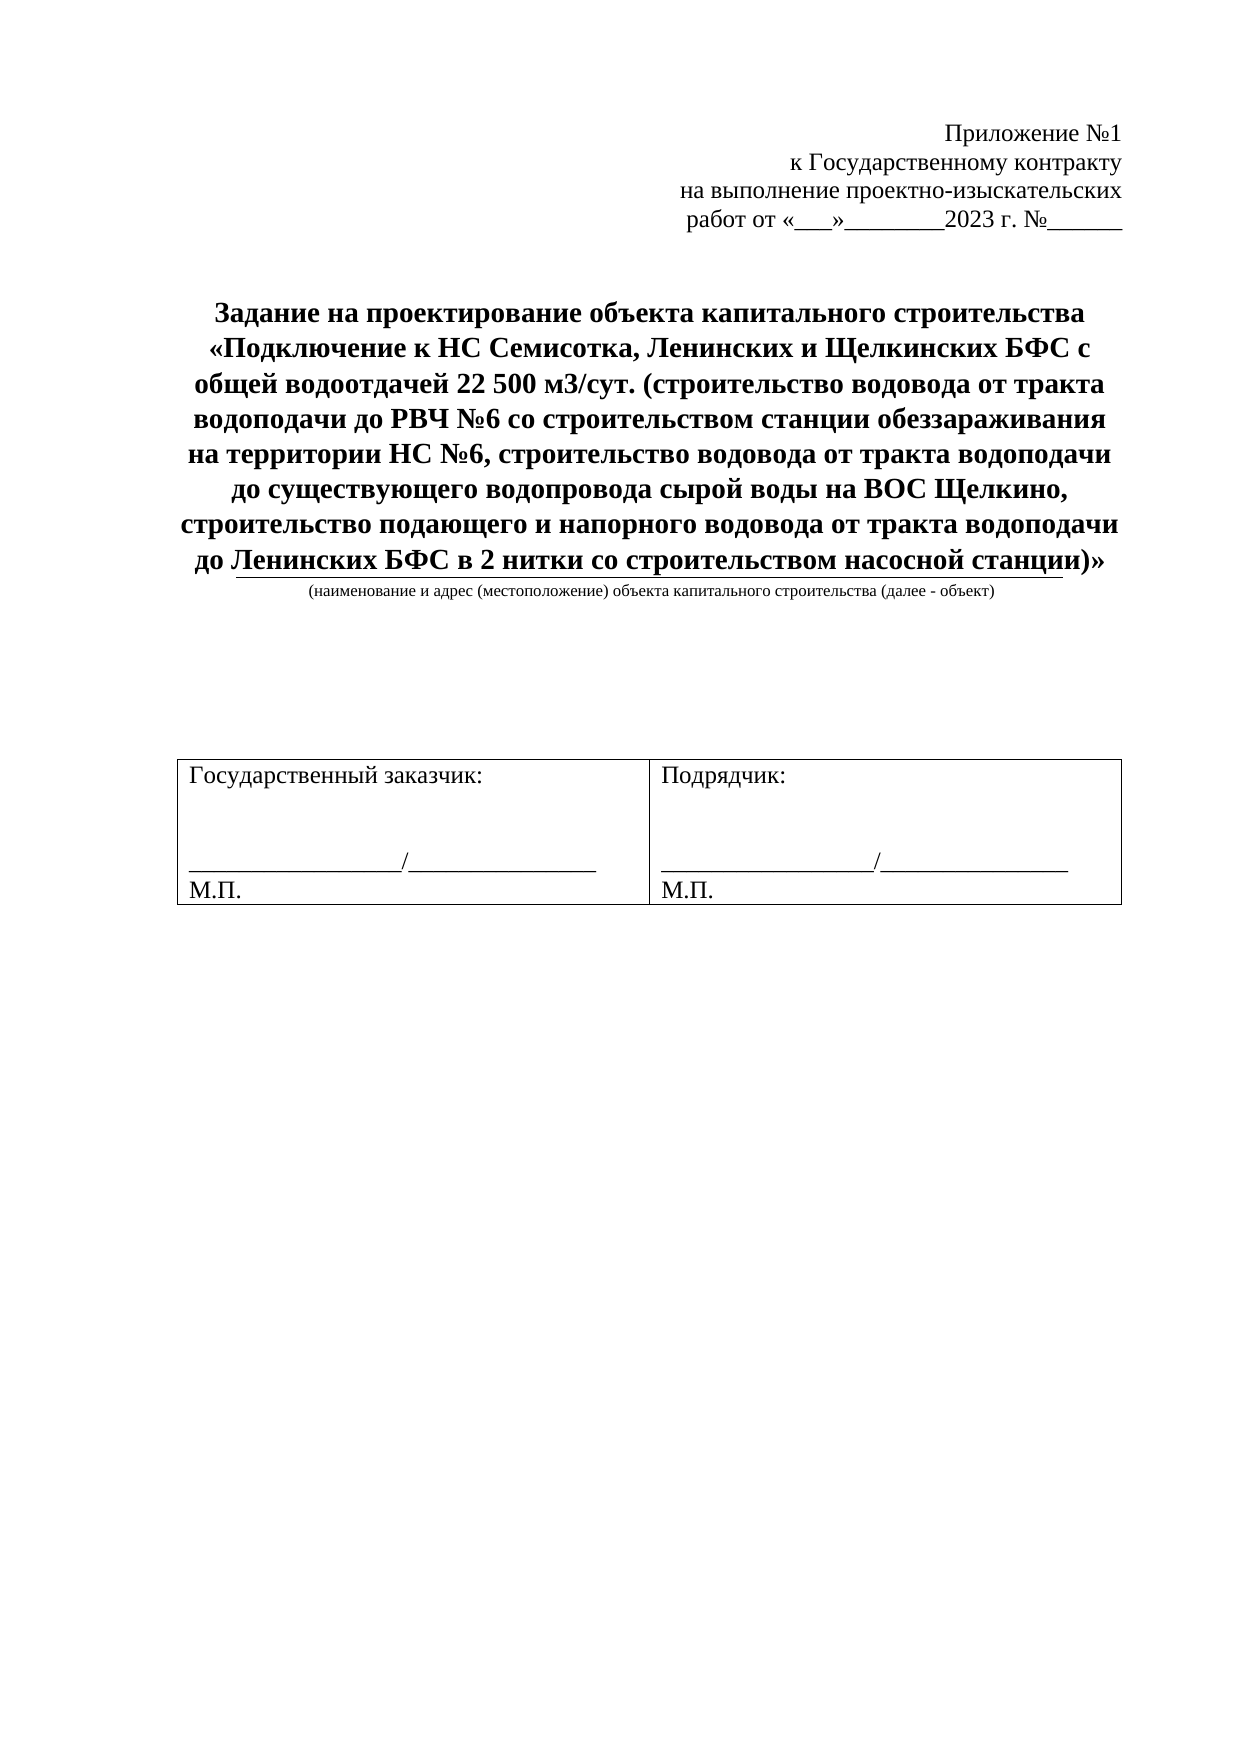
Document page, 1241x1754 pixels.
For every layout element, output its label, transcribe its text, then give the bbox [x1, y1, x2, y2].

text (наименование и адрес (местоположение) объекта капитального строительства (далее - объект) [236, 578, 1063, 614]
text Приложение №1 [664, 118, 1122, 147]
text к Государственному контракту [664, 147, 1122, 176]
text «Подключение к НС Семисотка, Ленинских и Щелкинских БФС с общей водоотдачей 22 500 м3/сут. (строительство водовода от тракта водоподачи до РВЧ №6 со строительством станции обеззараживания на территории НС №6, строительство водовода от тракта водоподачи до существующего водопровода сырой воды на ВОС Щелкино, строительство подающего и напорного водовода от тракта водоподачи до Ленинских БФС в 2 нитки со строительством насосной станции)» [177, 331, 1122, 575]
text на выполнение проектно-изыскательских [664, 176, 1122, 204]
text Задание на проектирование объекта капитального строительства [177, 295, 1122, 329]
text работ от «___»________2023 г. №______ [664, 204, 1122, 233]
table_header Государственный заказчик: _________________/_______________ М.П. [178, 760, 649, 904]
table_header Подрядчик: _________________/_______________ М.П. [650, 760, 1121, 904]
